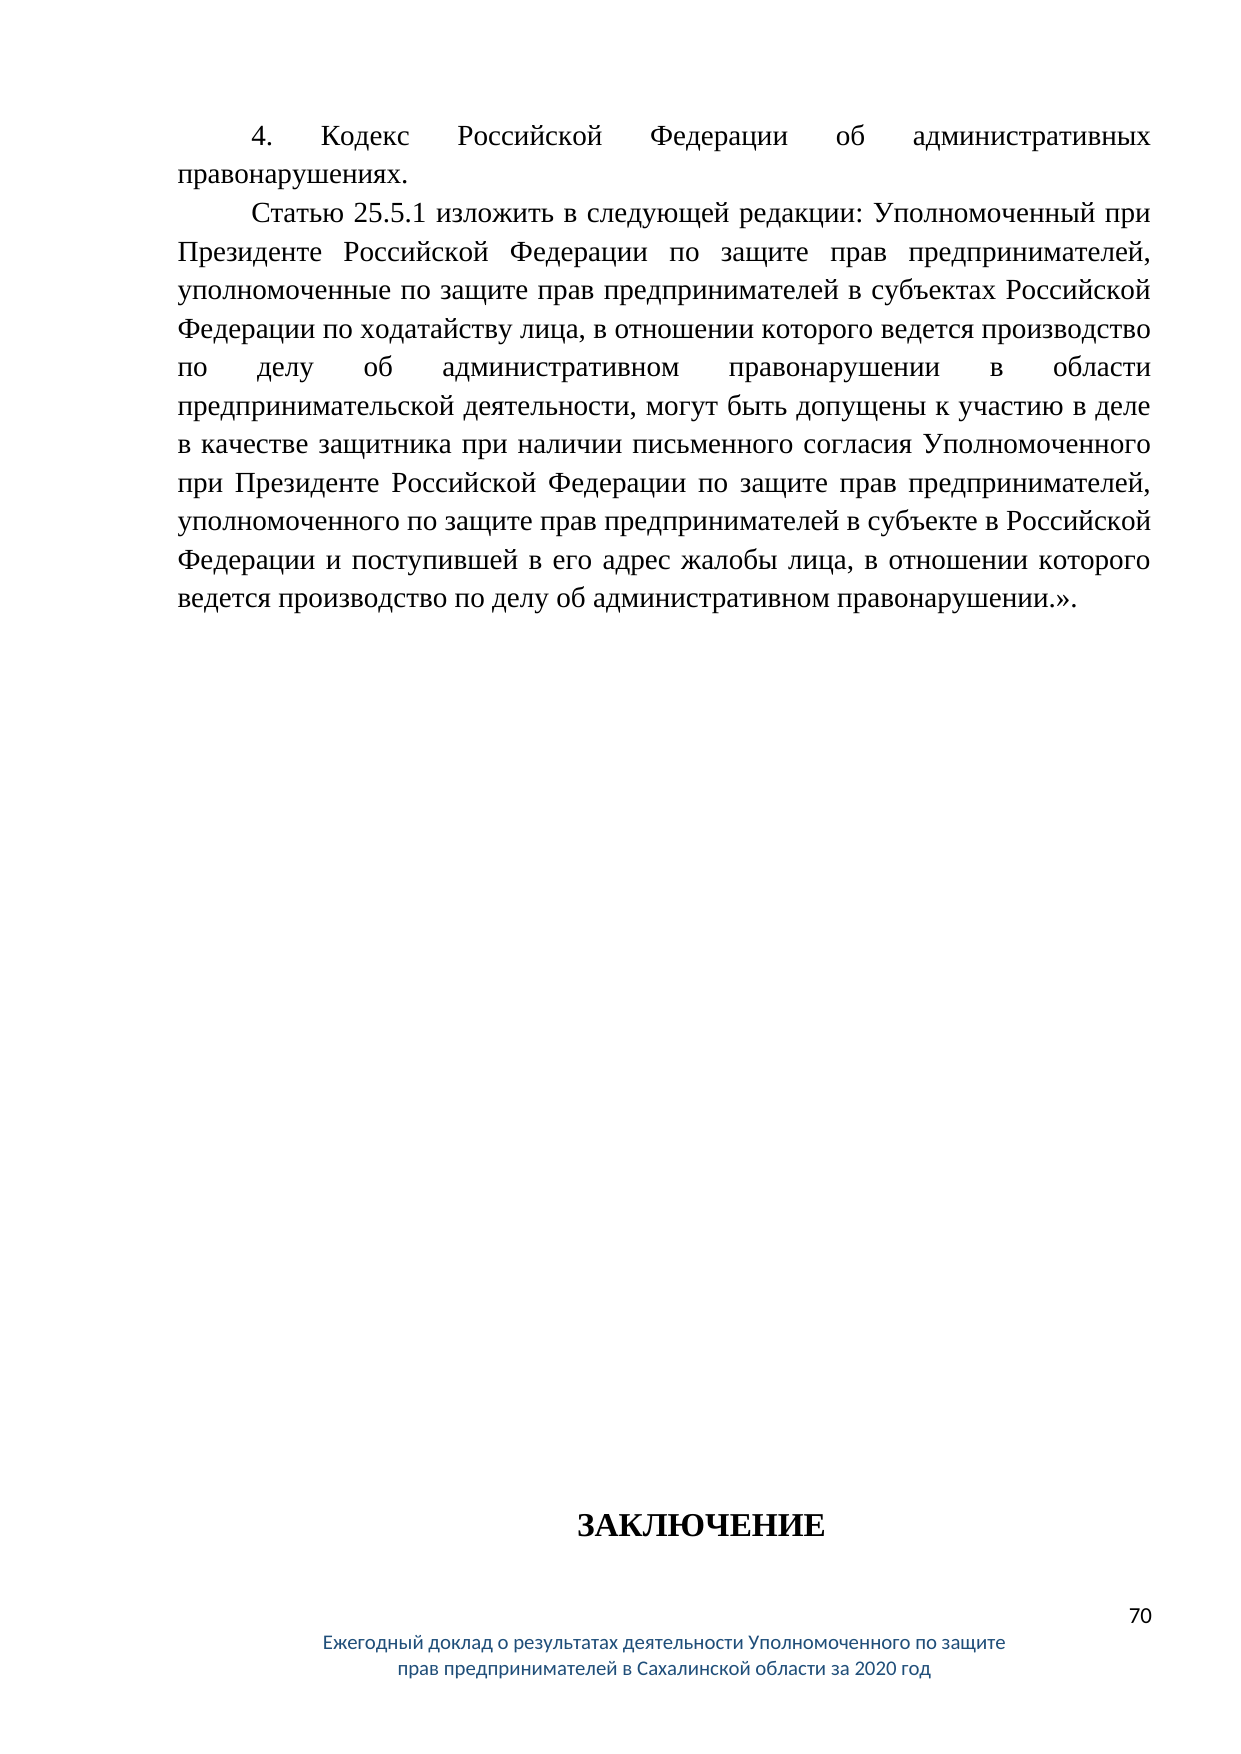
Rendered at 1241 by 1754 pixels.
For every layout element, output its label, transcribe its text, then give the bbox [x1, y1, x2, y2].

text 4. Кодекс Российской Федерации об административных правонарушениях. [177, 118, 1152, 190]
text ЗАКЛЮЧЕНИЕ [177, 1506, 1152, 1544]
text Статью 25.5.1 изложить в следующей редакции: Уполномоченный при Президенте Российской Федерации по защите прав предпринимателей, уполномоченные по защите прав предпринимателей в субъектах Российской Федерации по ходатайству лица, в отношении которого ведется производство по делу об административном правонарушении в области предпринимательской деятельности, могут быть допущены к участию в деле в качестве защитника при наличии письменного согласия Уполномоченного при Президенте Российской Федерации по защите прав предпринимателей, уполномоченного по защите прав предпринимателей в субъекте в Российской Федерации и поступившей в его адрес жалобы лица, в отношении которого ведется производство по делу об административном правонарушении.». [177, 195, 1152, 614]
